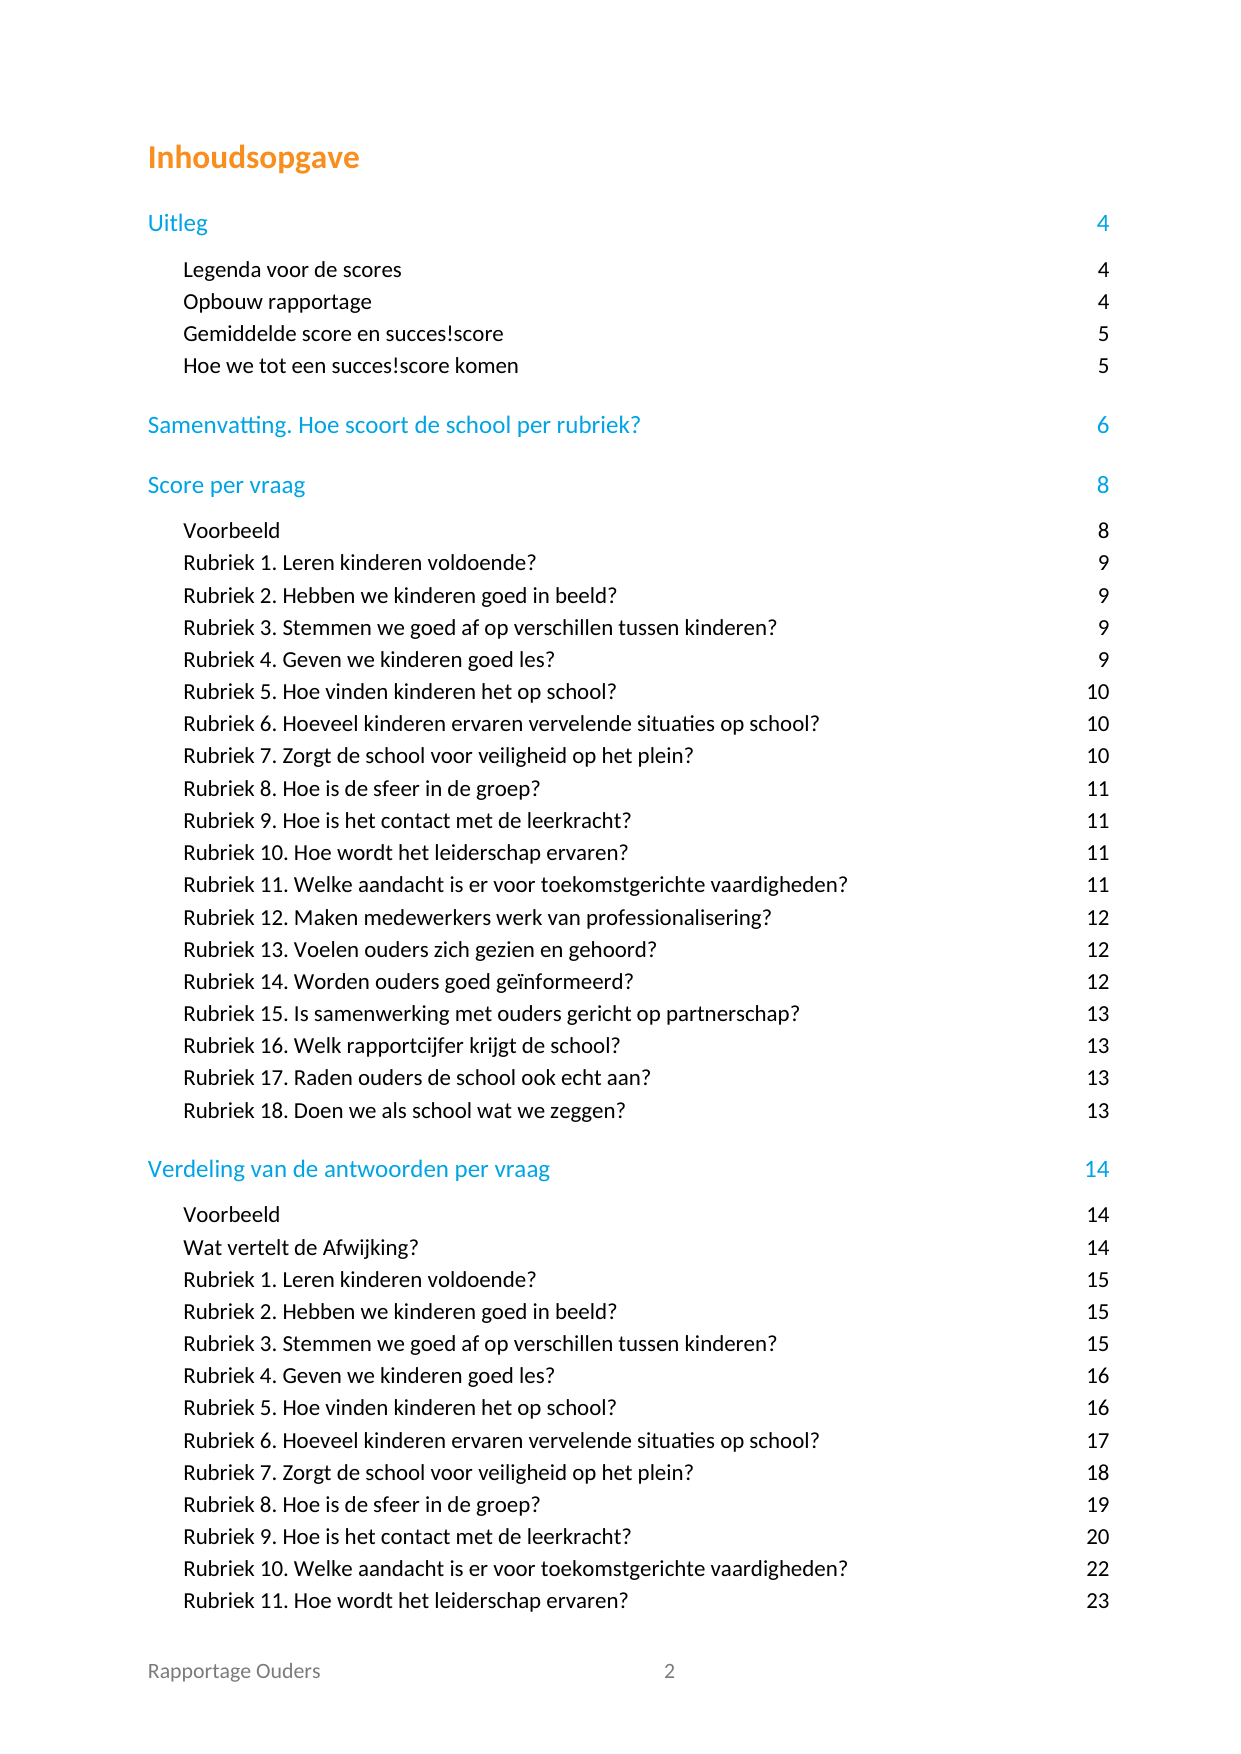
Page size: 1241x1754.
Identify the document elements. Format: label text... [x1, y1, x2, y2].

text Voorbeeld 8 [183, 516, 1110, 544]
text Rubriek 18. Doen we als school wat we zeggen? 13 [183, 1096, 1110, 1124]
text Rubriek 15. Is samenwerking met ouders gericht op partnerschap? 13 [183, 999, 1110, 1027]
text Rubriek 10. Hoe wordt het leiderschap ervaren? 11 [183, 838, 1110, 866]
text Rubriek 2. Hebben we kinderen goed in beeld? 9 [183, 581, 1110, 609]
text Rubriek 3. Stemmen we goed af op verschillen tussen kinderen? 9 [183, 613, 1110, 641]
text Rubriek 14. Worden ouders goed geïnformeerd? 12 [183, 967, 1110, 995]
text Rubriek 17. Raden ouders de school ook echt aan? 13 [183, 1063, 1110, 1092]
text Wat vertelt de Afwijking? 14 [183, 1233, 1110, 1261]
text Rubriek 11. Welke aandacht is er voor toekomstgerichte vaardigheden? 11 [183, 870, 1110, 898]
text Rubriek 4. Geven we kinderen goed les? 9 [183, 645, 1110, 673]
text Rubriek 12. Maken medewerkers werk van professionalisering? 12 [183, 903, 1110, 931]
text Opbouw rapportage 4 [183, 287, 1110, 315]
text Score per vraag 8 [148, 469, 1110, 499]
text Legenda voor de scores 4 [183, 255, 1110, 283]
text Rubriek 1. Leren kinderen voldoende? 15 [183, 1265, 1110, 1293]
text Uitleg 4 [148, 208, 1110, 238]
text Rubriek 10. Welke aandacht is er voor toekomstgerichte vaardigheden? 22 [183, 1554, 1110, 1582]
text Rubriek 7. Zorgt de school voor veiligheid op het plein? 10 [183, 742, 1110, 770]
text Inhoudsopgave [148, 136, 1110, 177]
text Rubriek 3. Stemmen we goed af op verschillen tussen kinderen? 15 [183, 1329, 1110, 1357]
text Voorbeeld 14 [183, 1200, 1110, 1228]
text Rubriek 4. Geven we kinderen goed les? 16 [183, 1361, 1110, 1389]
text Rubriek 6. Hoeveel kinderen ervaren vervelende situaties op school? 17 [183, 1426, 1110, 1454]
text Samenvatting. Hoe scoort de school per rubriek? 6 [148, 409, 1110, 439]
text Rubriek 7. Zorgt de school voor veiligheid op het plein? 18 [183, 1458, 1110, 1486]
text Verdeling van de antwoorden per vraag 14 [148, 1153, 1110, 1183]
text Rubriek 5. Hoe vinden kinderen het op school? 16 [183, 1393, 1110, 1422]
text Rubriek 9. Hoe is het contact met de leerkracht? 11 [183, 806, 1110, 834]
text Rubriek 13. Voelen ouders zich gezien en gehoord? 12 [183, 935, 1110, 963]
text Gemiddelde score en succes!score 5 [183, 319, 1110, 347]
text Hoe we tot een succes!score komen 5 [183, 352, 1110, 380]
text Rubriek 2. Hebben we kinderen goed in beeld? 15 [183, 1297, 1110, 1325]
text Rubriek 8. Hoe is de sfeer in de groep? 19 [183, 1490, 1110, 1518]
text Rubriek 9. Hoe is het contact met de leerkracht? 20 [183, 1522, 1110, 1550]
text Rubriek 6. Hoeveel kinderen ervaren vervelende situaties op school? 10 [183, 709, 1110, 737]
text Rubriek 11. Hoe wordt het leiderschap ervaren? 23 [183, 1587, 1110, 1615]
text Rubriek 16. Welk rapportcijfer krijgt de school? 13 [183, 1031, 1110, 1059]
text Rubriek 8. Hoe is de sfeer in de groep? 11 [183, 774, 1110, 802]
text Rubriek 1. Leren kinderen voldoende? 9 [183, 548, 1110, 577]
text Rubriek 5. Hoe vinden kinderen het op school? 10 [183, 677, 1110, 705]
